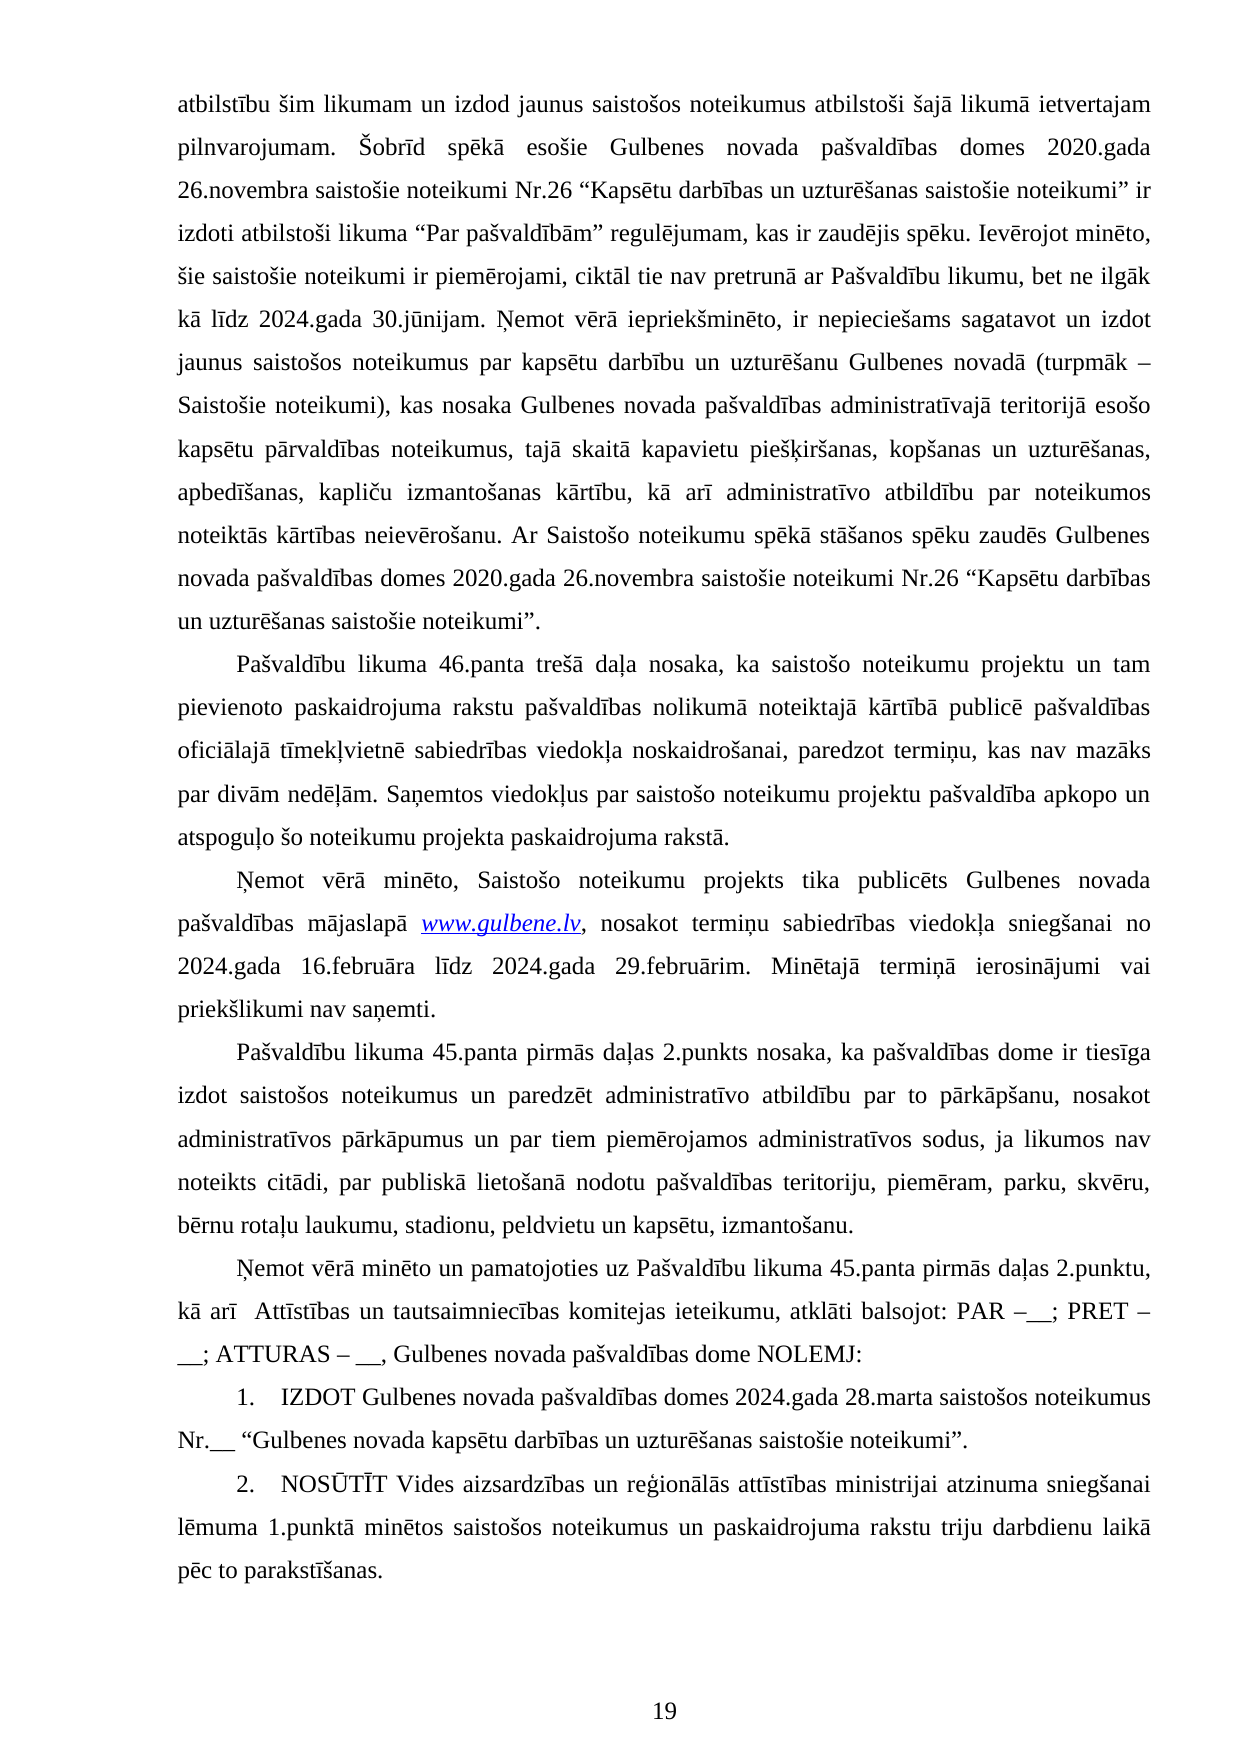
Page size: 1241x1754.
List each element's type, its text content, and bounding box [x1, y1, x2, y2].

list NOSŪTĪT Vides aizsardzības un reģionālās attīstības ministrijai atzinuma sniegšanai lēmuma 1.punktā minētos saistošos noteikumus un paskaidrojuma rakstu triju darbdienu laikā pēc to parakstīšanas. [177, 1469, 1152, 1584]
text Ņemot vērā minēto, Saistošo noteikumu projekts tika publicēts Gulbenes novada pašvaldības mājaslapā www.gulbene.lv, nosakot termiņu sabiedrības viedokļa sniegšanai no 2024.gada 16.februāra līdz 2024.gada 29.februārim. Minētajā termiņā ierosinājumi vai priekšlikumi nav saņemti. [177, 865, 1152, 1023]
text Ņemot vērā minēto un pamatojoties uz Pašvaldību likuma 45.panta pirmās daļas 2.punktu, kā arī Attīstības un tautsaimniecības komitejas ieteikumu, atklāti balsojot: PAR –__; PRET – __; ATTURAS – __, Gulbenes novada pašvaldības dome NOLEMJ: [177, 1253, 1152, 1368]
list IZDOT Gulbenes novada pašvaldības domes 2024.gada 28.marta saistošos noteikumus Nr.__ “Gulbenes novada kapsētu darbības un uzturēšanas saistošie noteikumi”. [177, 1382, 1152, 1454]
text Pašvaldību likuma 46.panta trešā daļa nosaka, ka saistošo noteikumu projektu un tam pievienoto paskaidrojuma rakstu pašvaldības nolikumā noteiktajā kārtībā publicē pašvaldības oficiālajā tīmekļvietnē sabiedrības viedokļa noskaidrošanai, paredzot termiņu, kas nav mazāks par divām nedēļām. Saņemtos viedokļus par saistošo noteikumu projektu pašvaldība apkopo un atspoguļo šo noteikumu projekta paskaidrojuma rakstā. [177, 649, 1152, 851]
text Pašvaldību likuma 45.panta pirmās daļas 2.punkts nosaka, ka pašvaldības dome ir tiesīga izdot saistošos noteikumus un paredzēt administratīvo atbildību par to pārkāpšanu, nosakot administratīvos pārkāpumus un par tiem piemērojamos administratīvos sodus, ja likumos nav noteikts citādi, par publiskā lietošanā nodotu pašvaldības teritoriju, piemēram, parku, skvēru, bērnu rotaļu laukumu, stadionu, peldvietu un kapsētu, izmantošanu. [177, 1037, 1152, 1239]
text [177, 89, 1152, 635]
